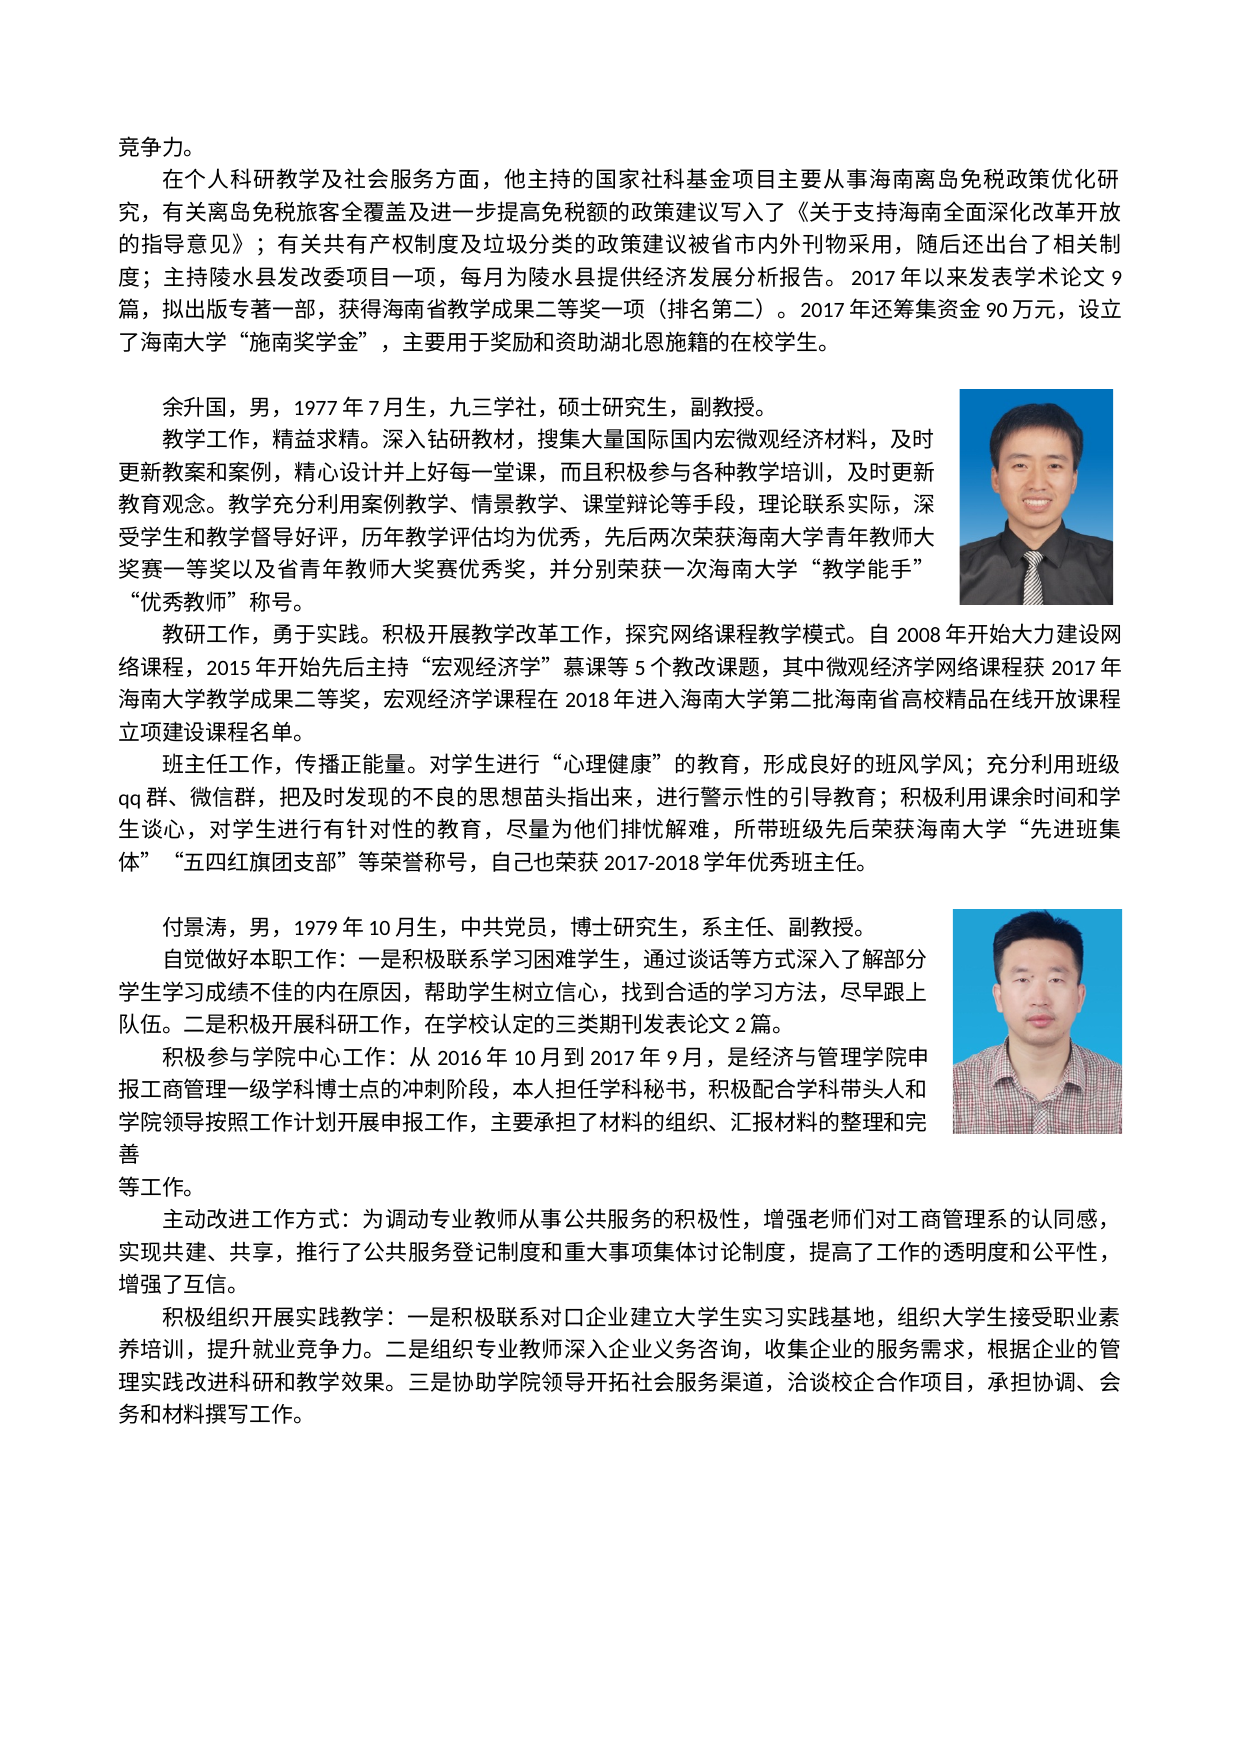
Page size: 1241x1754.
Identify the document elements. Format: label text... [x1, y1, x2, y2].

table_header 付景涛，男，1979年10月生，中共党员，博士研究生，系主任、副教授。 自觉做好本职工作：一是积极联系学习困难学生，通过谈话等方式深入了解部分学生学习成绩不佳的内在原因，帮助学生树立信心，找到合适的学习方法，尽早跟上队伍。二是积极开展科研工作，在学校认定的三类期刊发表论文2篇。 积极参与学院中心工作：从2016年10月到2017年9月，是经济与管理学院申报工商管理一级学科博士点的冲刺阶段，本人担任学科秘书，积极配合学科带头人和学院领导按照工作计划开展申报工作，主要承担了材料的组织、汇报材料的整理和完善 [107, 910, 942, 1169]
table_header [948, 390, 1133, 617]
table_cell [107, 130, 1133, 357]
table_header [942, 910, 1133, 1169]
table_cell 教研工作，勇于实践。积极开展教学改革工作，探究网络课程教学模式。自2008年开始大力建设网络课程，2015年开始先后主持“宏观经济学”慕课等5个教改课题，其中微观经济学网络课程获2017年海南大学教学成果二等奖，宏观经济学课程在2018年进入海南大学第二批海南省高校精品在线开放课程立项建设课程名单。 班主任工作，传播正能量。对学生进行“心理健康”的教育，形成良好的班风学风；充分利用班级qq群、微信群，把及时发现的不良的思想苗头指出来，进行警示性的引导教育；积极利用课余时间和学生谈心，对学生进行有针对性的教育，尽量为他们排忧解难，所带班级先后荣获海南大学“先进班集体”“五四红旗团支部”等荣誉称号，自己也荣获2017-2018学年优秀班主任。 [107, 617, 1133, 877]
picture [959, 389, 1114, 605]
picture [952, 909, 1123, 1134]
table_cell 等工作。 主动改进工作方式：为调动专业教师从事公共服务的积极性，增强老师们对工商管理系的认同感，实现共建、共享，推行了公共服务登记制度和重大事项集体讨论制度，提高了工作的透明度和公平性，增强了互信。 积极组织开展实践教学：一是积极联系对口企业建立大学生实习实践基地，组织大学生接受职业素养培训，提升就业竞争力。二是组织专业教师深入企业义务咨询，收集企业的服务需求，根据企业的管理实践改进科研和教学效果。三是协助学院领导开拓社会服务渠道，洽谈校企合作项目，承担协调、会务和材料撰写工作。 [107, 1170, 1133, 1429]
table_header 余升国，男，1977年7月生，九三学社，硕士研究生，副教授。 教学工作，精益求精。深入钻研教材，搜集大量国际国内宏微观经济材料，及时更新教案和案例，精心设计并上好每一堂课，而且积极参与各种教学培训，及时更新教育观念。教学充分利用案例教学、情景教学、课堂辩论等手段，理论联系实际，深受学生和教学督导好评，历年教学评估均为优秀，先后两次荣获海南大学青年教师大奖赛一等奖以及省青年教师大奖赛优秀奖，并分别荣获一次海南大学“教学能手”“优秀教师”称号。 [107, 390, 948, 617]
